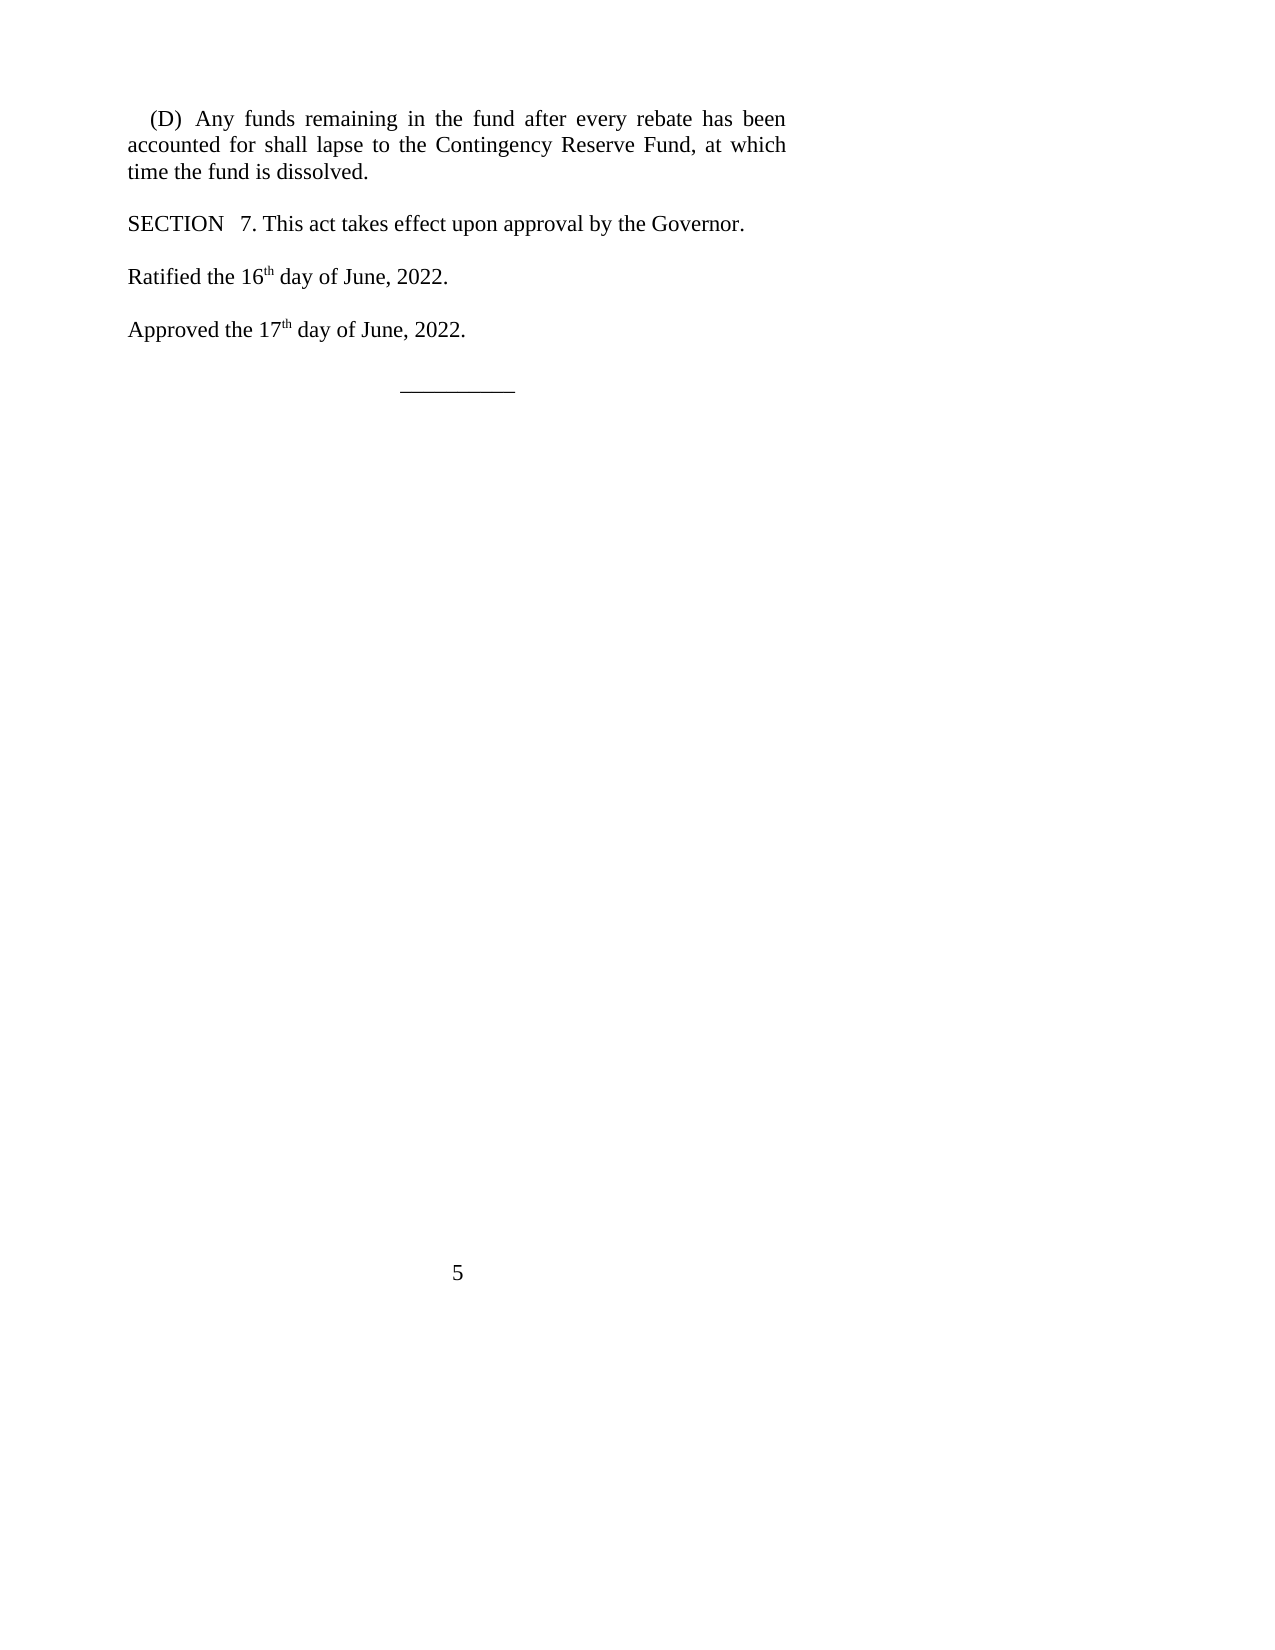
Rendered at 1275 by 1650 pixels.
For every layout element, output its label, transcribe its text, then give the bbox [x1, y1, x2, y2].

text __________ [127, 368, 787, 395]
text Ratified the 16th day of June, 2022. [127, 263, 787, 289]
text Approved the 17th day of June, 2022. [127, 316, 787, 342]
text (D) Any funds remaining in the fund after every rebate has been accounted for shall lapse to the Contingency Reserve Fund, at which time the fund is dissolved. [127, 105, 787, 184]
text SECTION 7. This act takes effect upon approval by the Governor. [127, 210, 787, 237]
